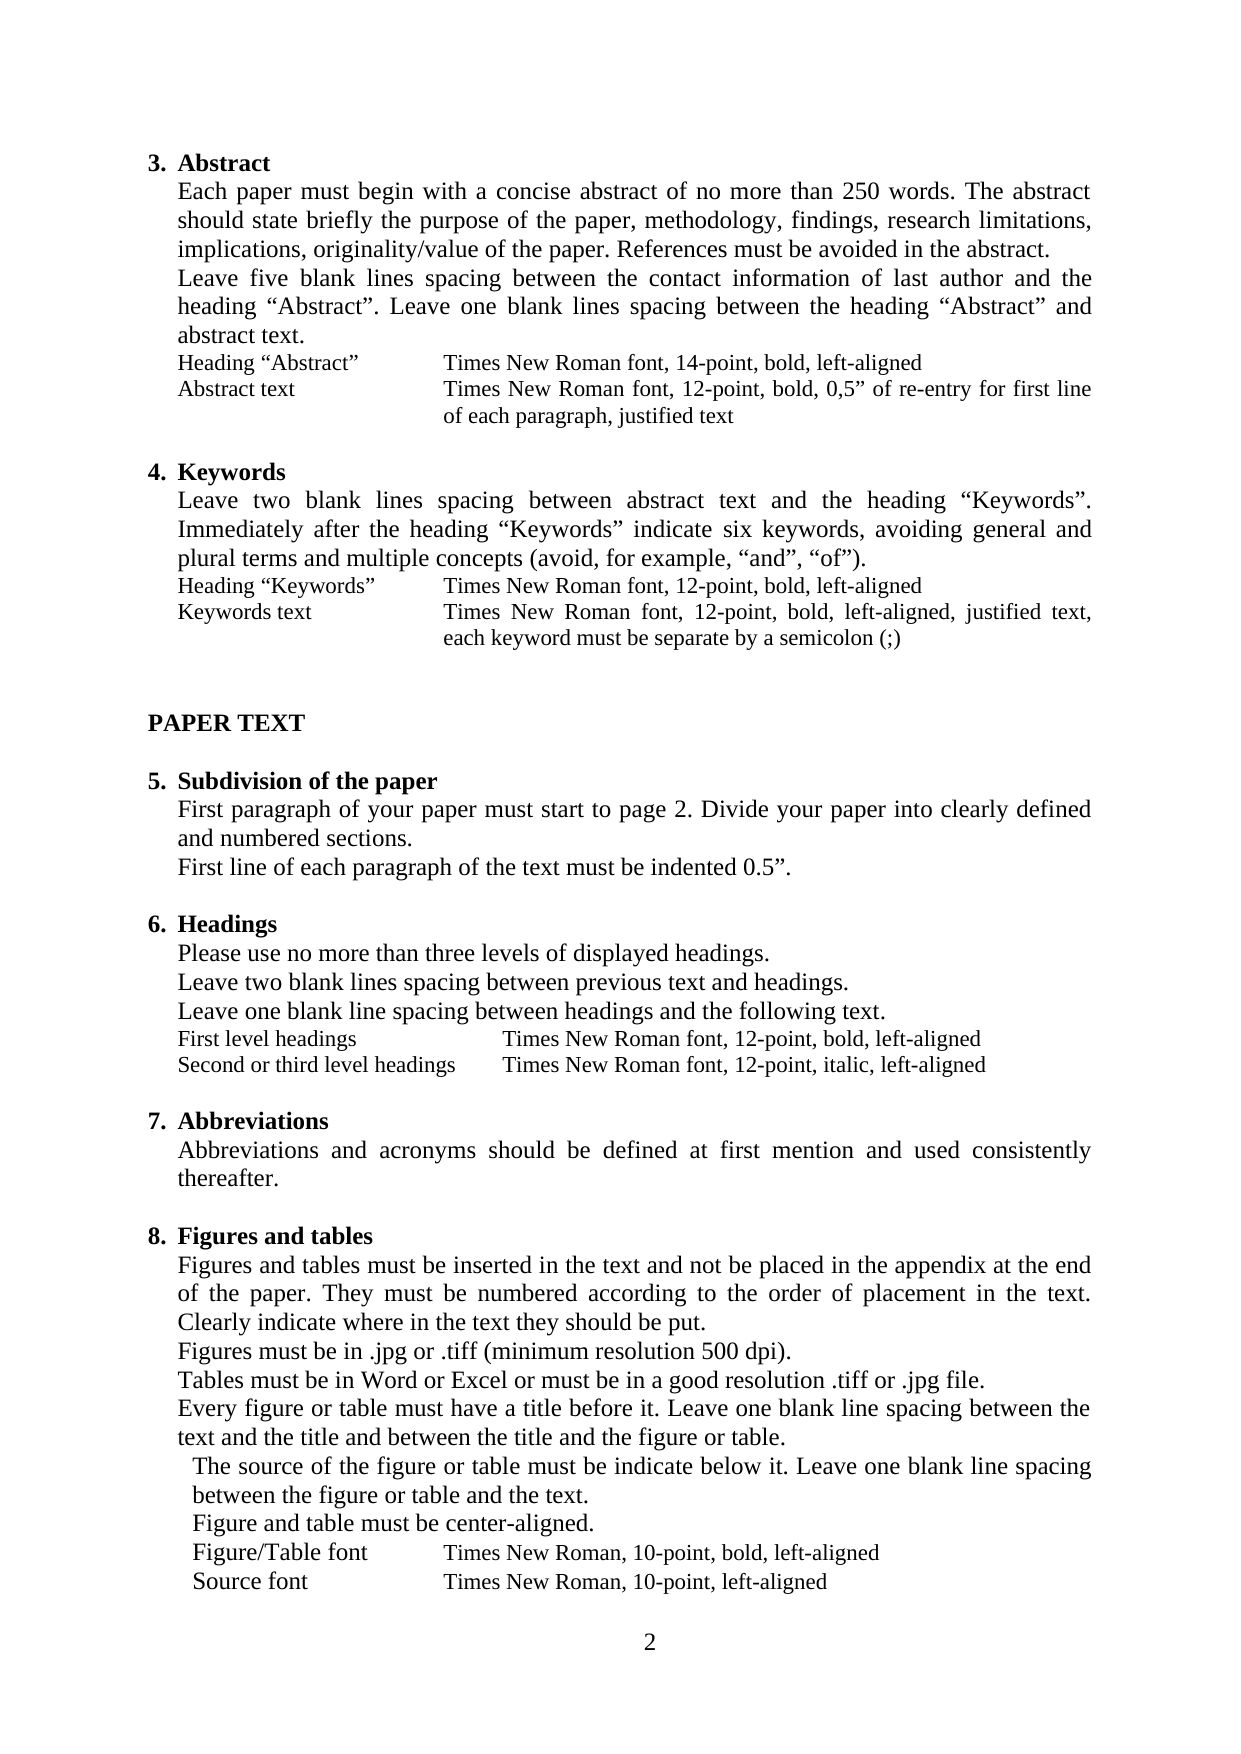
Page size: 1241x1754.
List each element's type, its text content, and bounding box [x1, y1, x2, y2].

list Figures and tables [148, 1221, 1092, 1250]
text First paragraph of your paper must start to page 2. Divide your paper into clearly defined and numbered sections. [177, 794, 1092, 852]
list Keywords [148, 457, 1092, 486]
list Abbreviations [148, 1106, 1092, 1135]
text Leave two blank lines spacing between abstract text and the heading “Keywords”. Immediately after the heading “Keywords” indicate six keywords, avoiding general and plural terms and multiple concepts (avoid, for example, “and”, “of”). [177, 486, 1092, 572]
text Leave two blank lines spacing between previous text and headings. [177, 967, 1092, 996]
text Each paper must begin with a concise abstract of no more than 250 words. The abstract should state briefly the purpose of the paper, methodology, findings, research limitations, implications, originality/value of the paper. References must be avoided in the abstract. [177, 176, 1092, 263]
list Abstract [148, 148, 1092, 176]
list Subdivision of the paper [148, 766, 1092, 794]
text Keywords text Times New Roman font, 12-point, bold, left-aligned, justified text, each keyword must be separate by a semicolon (;) [177, 598, 1092, 651]
text First level headings Times New Roman font, 12-point, bold, left-aligned [177, 1024, 1092, 1051]
text Leave one blank line spacing between headings and the following text. [177, 996, 1092, 1024]
text Tables must be in Word or Excel or must be in a good resolution .tiff or .jpg file. [177, 1365, 1092, 1393]
text Please use no more than three levels of displayed headings. [177, 938, 1092, 967]
text Every figure or table must have a title before it. Leave one blank line spacing between the text and the title and between the title and the figure or table. [177, 1393, 1092, 1451]
text Figure and table must be center-aligned. [192, 1508, 1092, 1537]
list Headings [148, 909, 1092, 938]
text Figures must be in .jpg or .tiff (minimum resolution 500 dpi). [177, 1336, 1092, 1365]
text Heading “Keywords” Times New Roman font, 12-point, bold, left-aligned [177, 572, 1092, 598]
text Abstract text Times New Roman font, 12-point, bold, 0,5” of re-entry for first line of each paragraph, justified text [177, 375, 1092, 428]
text The source of the figure or table must be indicate below it. Leave one blank line spacing between the figure or table and the text. [192, 1451, 1092, 1508]
text Heading “Abstract” Times New Roman font, 14-point, bold, left-aligned [177, 349, 1092, 375]
text First line of each paragraph of the text must be indented 0.5”. [177, 852, 1092, 881]
text Leave five blank lines spacing between the contact information of last author and the heading “Abstract”. Leave one blank lines spacing between the heading “Abstract” and abstract text. [177, 263, 1092, 349]
text Source font Times New Roman, 10-point, left-aligned [192, 1566, 1092, 1595]
text PAPER TEXT [148, 708, 1092, 737]
text Figures and tables must be inserted in the text and not be placed in the appendix at the end of the paper. They must be numbered according to the order of placement in the text. Clearly indicate where in the text they should be put. [177, 1250, 1092, 1336]
text Figure/Table font Times New Roman, 10-point, bold, left-aligned [192, 1537, 1092, 1566]
text Second or third level headings Times New Roman font, 12-point, italic, left-aligned [177, 1051, 1092, 1077]
text Abbreviations and acronyms should be defined at first mention and used consistently thereafter. [177, 1135, 1092, 1192]
